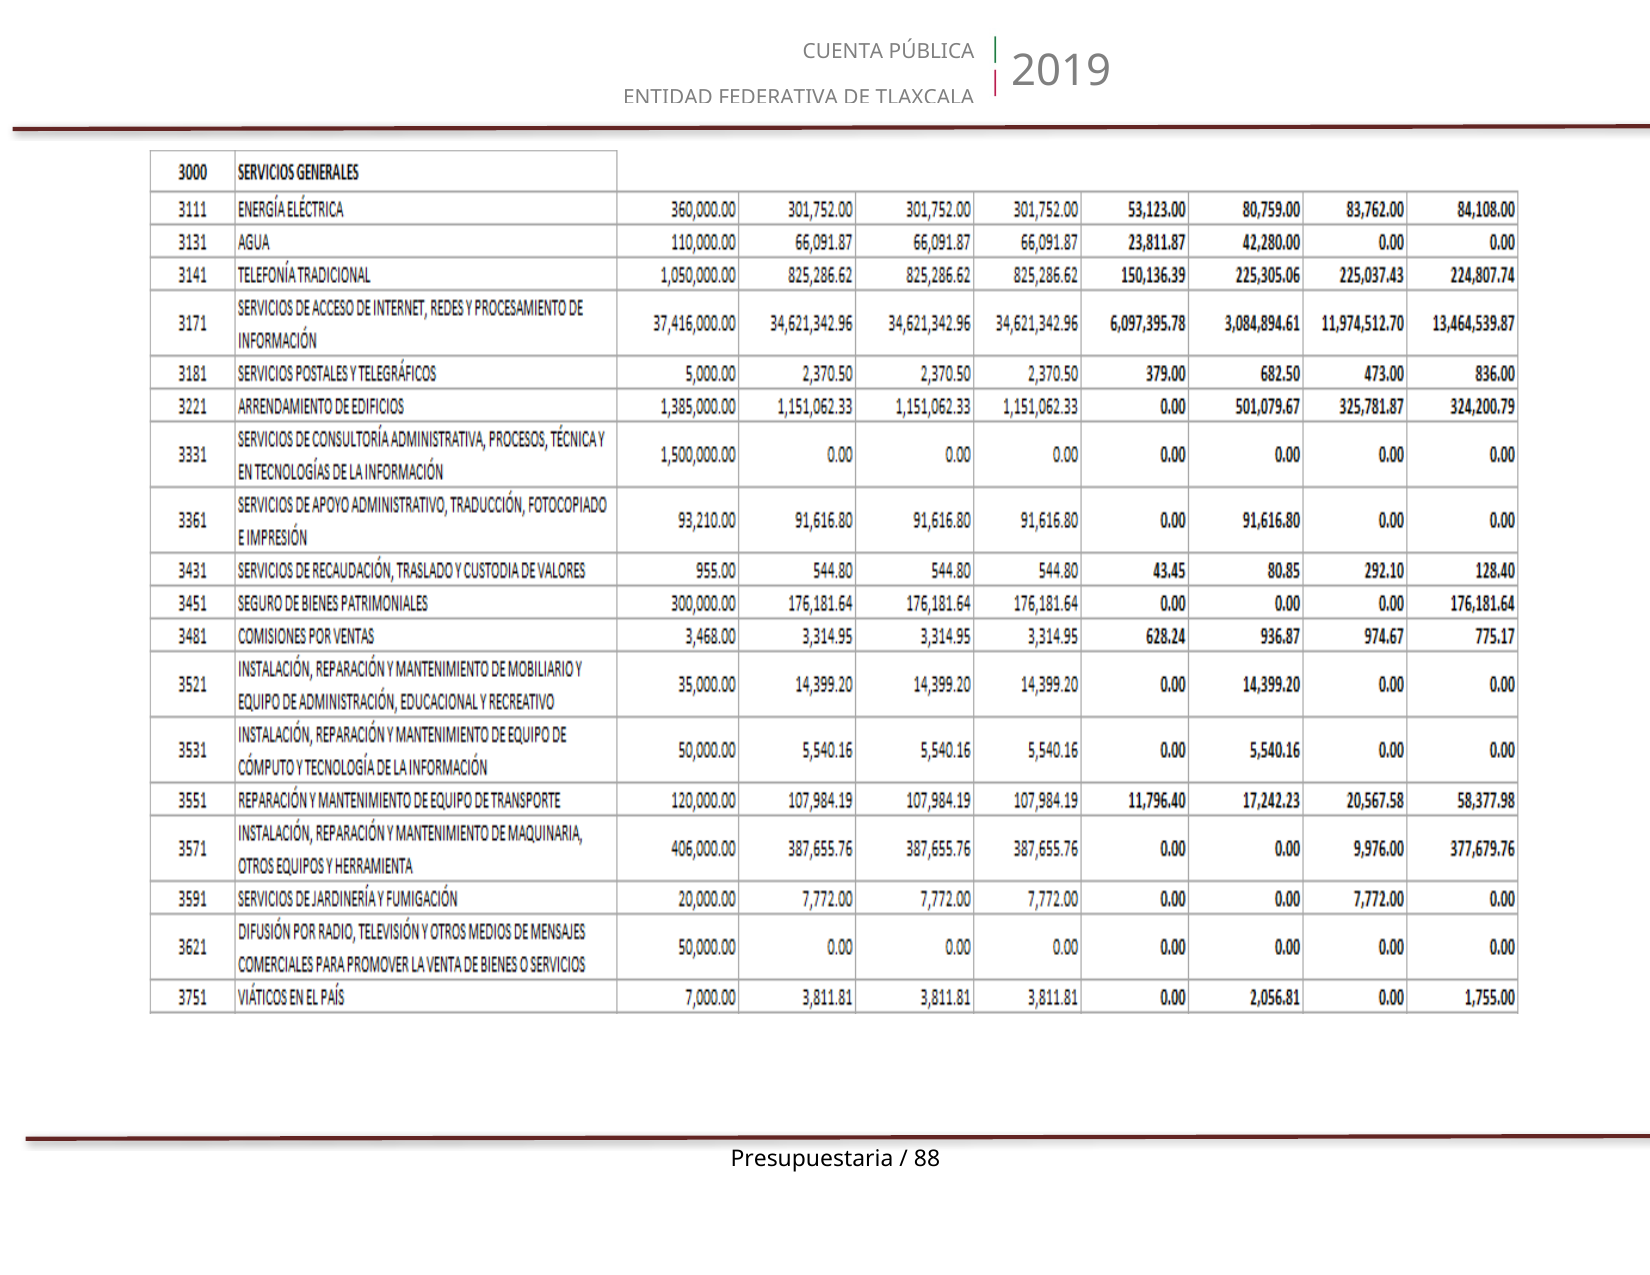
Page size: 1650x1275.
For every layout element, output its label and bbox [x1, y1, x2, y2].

picture [149, 150, 1522, 1014]
picture [989, 28, 1005, 99]
